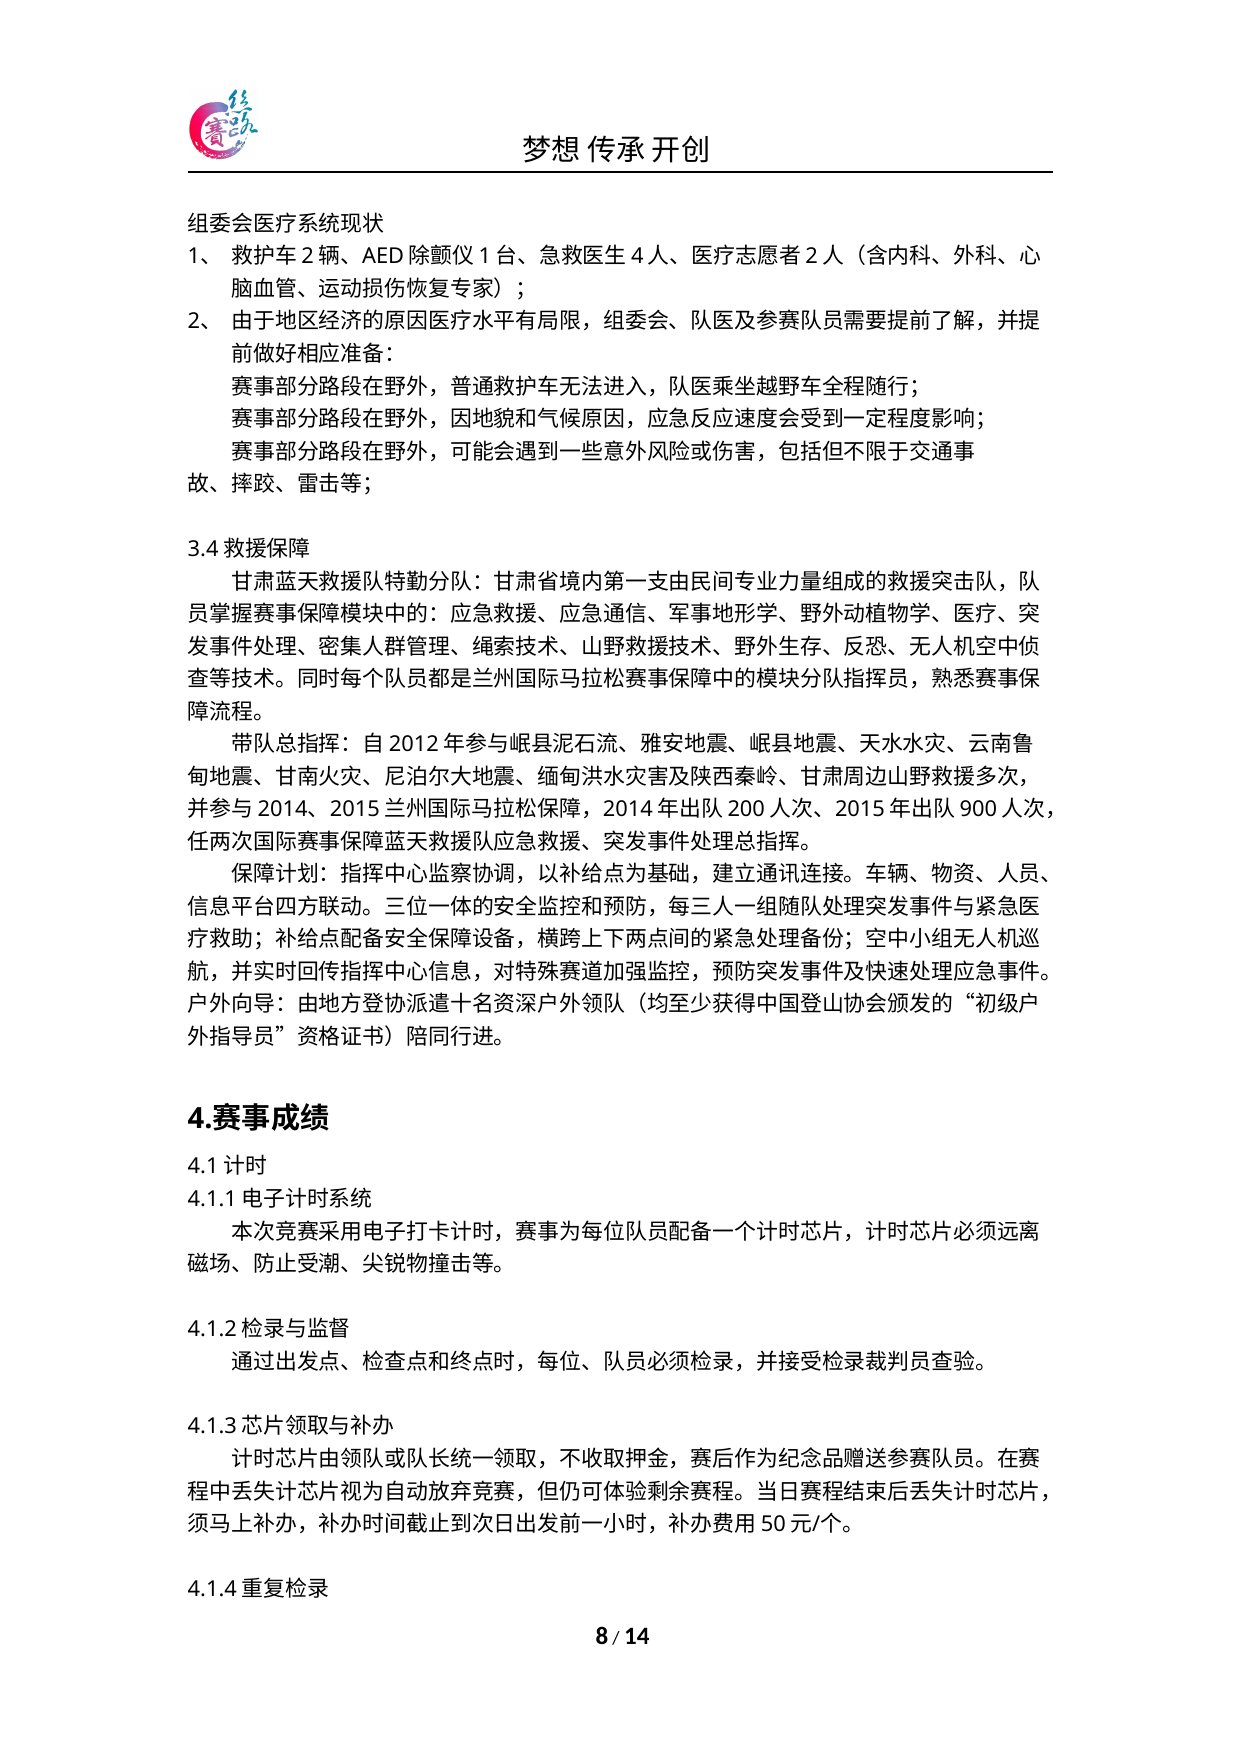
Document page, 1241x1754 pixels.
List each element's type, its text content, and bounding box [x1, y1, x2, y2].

text 4.1.2检录与监督 [187, 1311, 1053, 1343]
text 4.1.1电子计时系统 [187, 1181, 1053, 1213]
text 4.赛事成绩 [187, 1083, 1053, 1148]
text 通过出发点、检查点和终点时，每位、队员必须检录，并接受检录裁判员查验。 [187, 1343, 1053, 1376]
text 赛事部分路段在野外，可能会遇到一些意外风险或伤害，包括但不限于交通事 [187, 433, 1053, 466]
text 3.4救援保障 [187, 531, 1053, 563]
text 4.1计时 [187, 1148, 1053, 1181]
text 赛事部分路段在野外，普通救护车无法进入，队医乘坐越野车全程随行； [187, 368, 1053, 401]
text 计时芯片由领队或队长统一领取，不收取押金，赛后作为纪念品赠送参赛队员。在赛程中丢失计芯片视为自动放弃竞赛，但仍可体验剩余赛程。当日赛程结束后丢失计时芯片，须马上补办，补办时间截止到次日出发前一小时，补办费用50元/个。 [187, 1441, 1053, 1538]
list 由于地区经济的原因医疗水平有局限，组委会、队医及参赛队员需要提前了解，并提前做好相应准备： [187, 303, 1053, 368]
text 带队总指挥：自2012年参与岷县泥石流、雅安地震、岷县地震、天水水灾、云南鲁甸地震、甘南火灾、尼泊尔大地震、缅甸洪水灾害及陕西秦岭、甘肃周边山野救援多次，并参与2014、2015兰州国际马拉松保障，2014年出队200人次、2015年出队900人次，任两次国际赛事保障蓝天救援队应急救援、突发事件处理总指挥。 [187, 726, 1053, 856]
list 救护车2辆、AED除颤仪1台、急救医生4人、医疗志愿者2人（含内科、外科、心脑血管、运动损伤恢复专家）； [187, 238, 1053, 303]
text 赛事部分路段在野外，因地貌和气候原因，应急反应速度会受到一定程度影响； [187, 401, 1053, 433]
text 组委会医疗系统现状 [187, 206, 1053, 238]
text 本次竞赛采用电子打卡计时，赛事为每位队员配备一个计时芯片，计时芯片必须远离磁场、防止受潮、尖锐物撞击等。 [187, 1213, 1053, 1278]
text 户外向导：由地方登协派遣十名资深户外领队（均至少获得中国登山协会颁发的“初级户外指导员”资格证书）陪同行进。 [187, 986, 1053, 1051]
text 甘肃蓝天救援队特勤分队：甘肃省境内第一支由民间专业力量组成的救援突击队，队员掌握赛事保障模块中的：应急救援、应急通信、军事地形学、野外动植物学、医疗、突发事件处理、密集人群管理、绳索技术、山野救援技术、野外生存、反恐、无人机空中侦查等技术。同时每个队员都是兰州国际马拉松赛事保障中的模块分队指挥员，熟悉赛事保障流程。 [187, 563, 1053, 726]
text 故、摔跤、雷击等； [187, 466, 1053, 498]
picture [187, 88, 260, 161]
text 4.1.4重复检录 [187, 1571, 1053, 1603]
text 4.1.3芯片领取与补办 [187, 1408, 1053, 1441]
text 保障计划：指挥中心监察协调，以补给点为基础，建立通讯连接。车辆、物资、人员、信息平台四方联动。三位一体的安全监控和预防，每三人一组随队处理突发事件与紧急医疗救助；补给点配备安全保障设备，横跨上下两点间的紧急处理备份；空中小组无人机巡航，并实时回传指挥中心信息，对特殊赛道加强监控，预防突发事件及快速处理应急事件。 [187, 856, 1053, 986]
